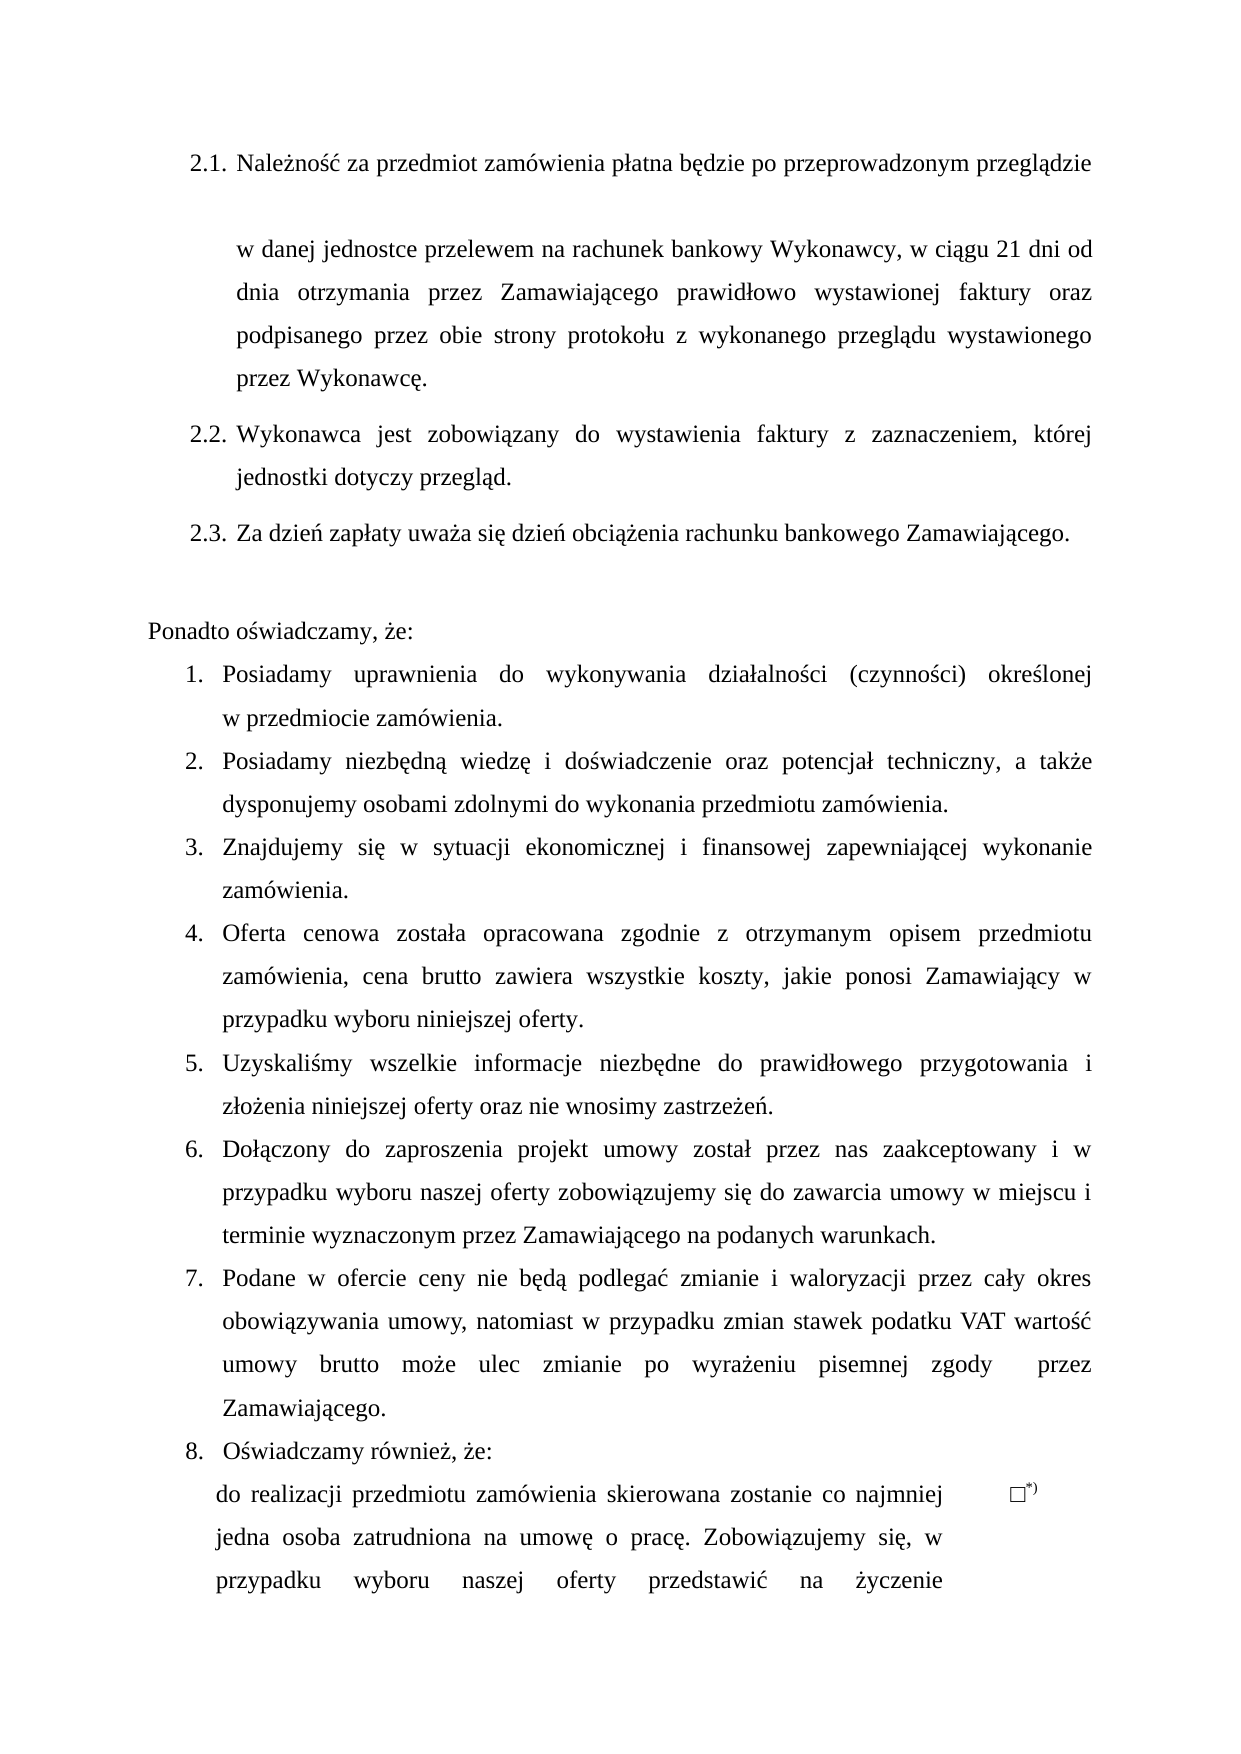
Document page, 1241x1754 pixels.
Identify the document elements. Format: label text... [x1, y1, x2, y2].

list Oświadczamy również, że: [185, 1436, 1093, 1464]
list Należność za przedmiot zamówienia płatna będzie po przeprowadzonym przeglądzie w danej jednostce przelewem na rachunek bankowy Wykonawcy, w ciągu 21 dni od dnia otrzymania przez Zamawiającego prawidłowo wystawionej faktury oraz podpisanego przez obie strony protokołu z wykonanego przeglądu wystawionego przez Wykonawcę. [189, 148, 1093, 392]
text Ponadto oświadczamy, że: [148, 616, 1093, 645]
list Uzyskaliśmy wszelkie informacje niezbędne do prawidłowego przygotowania i złożenia niniejszej oferty oraz nie wnosimy zastrzeżeń. [185, 1048, 1093, 1119]
list Dołączony do zaproszenia projekt umowy został przez nas zaakceptowany i w przypadku wyboru naszej oferty zobowiązujemy się do zawarcia umowy w miejscu i terminie wyznaczonym przez Zamawiającego na podanych warunkach. [185, 1134, 1093, 1249]
table_header □*) [955, 1479, 1093, 1594]
list Wykonawca jest zobowiązany do wystawienia faktury z zaznaczeniem, której jednostki dotyczy przegląd. [189, 419, 1093, 491]
list Posiadamy uprawnienia do wykonywania działalności (czynności) określonej w przedmiocie zamówienia. [185, 659, 1093, 731]
list Znajdujemy się w sytuacji ekonomicznej i finansowej zapewniającej wykonanie zamówienia. [185, 832, 1093, 904]
list Za dzień zapłaty uważa się dzień obciążenia rachunku bankowego Zamawiającego. [189, 518, 1093, 546]
list Podane w ofercie ceny nie będą podlegać zmianie i waloryzacji przez cały okres obowiązywania umowy, natomiast w przypadku zmian stawek podatku VAT wartość umowy brutto może ulec zmianie po wyrażeniu pisemnej zgody przez Zamawiającego. [185, 1263, 1093, 1421]
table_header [148, 1479, 955, 1594]
list Posiadamy niezbędną wiedzę i doświadczenie oraz potencjał techniczny, a także dysponujemy osobami zdolnymi do wykonania przedmiotu zamówienia. [185, 746, 1093, 818]
list Oferta cenowa została opracowana zgodnie z otrzymanym opisem przedmiotu zamówienia, cena brutto zawiera wszystkie koszty, jakie ponosi Zamawiający w przypadku wyboru niniejszej oferty. [185, 918, 1093, 1033]
